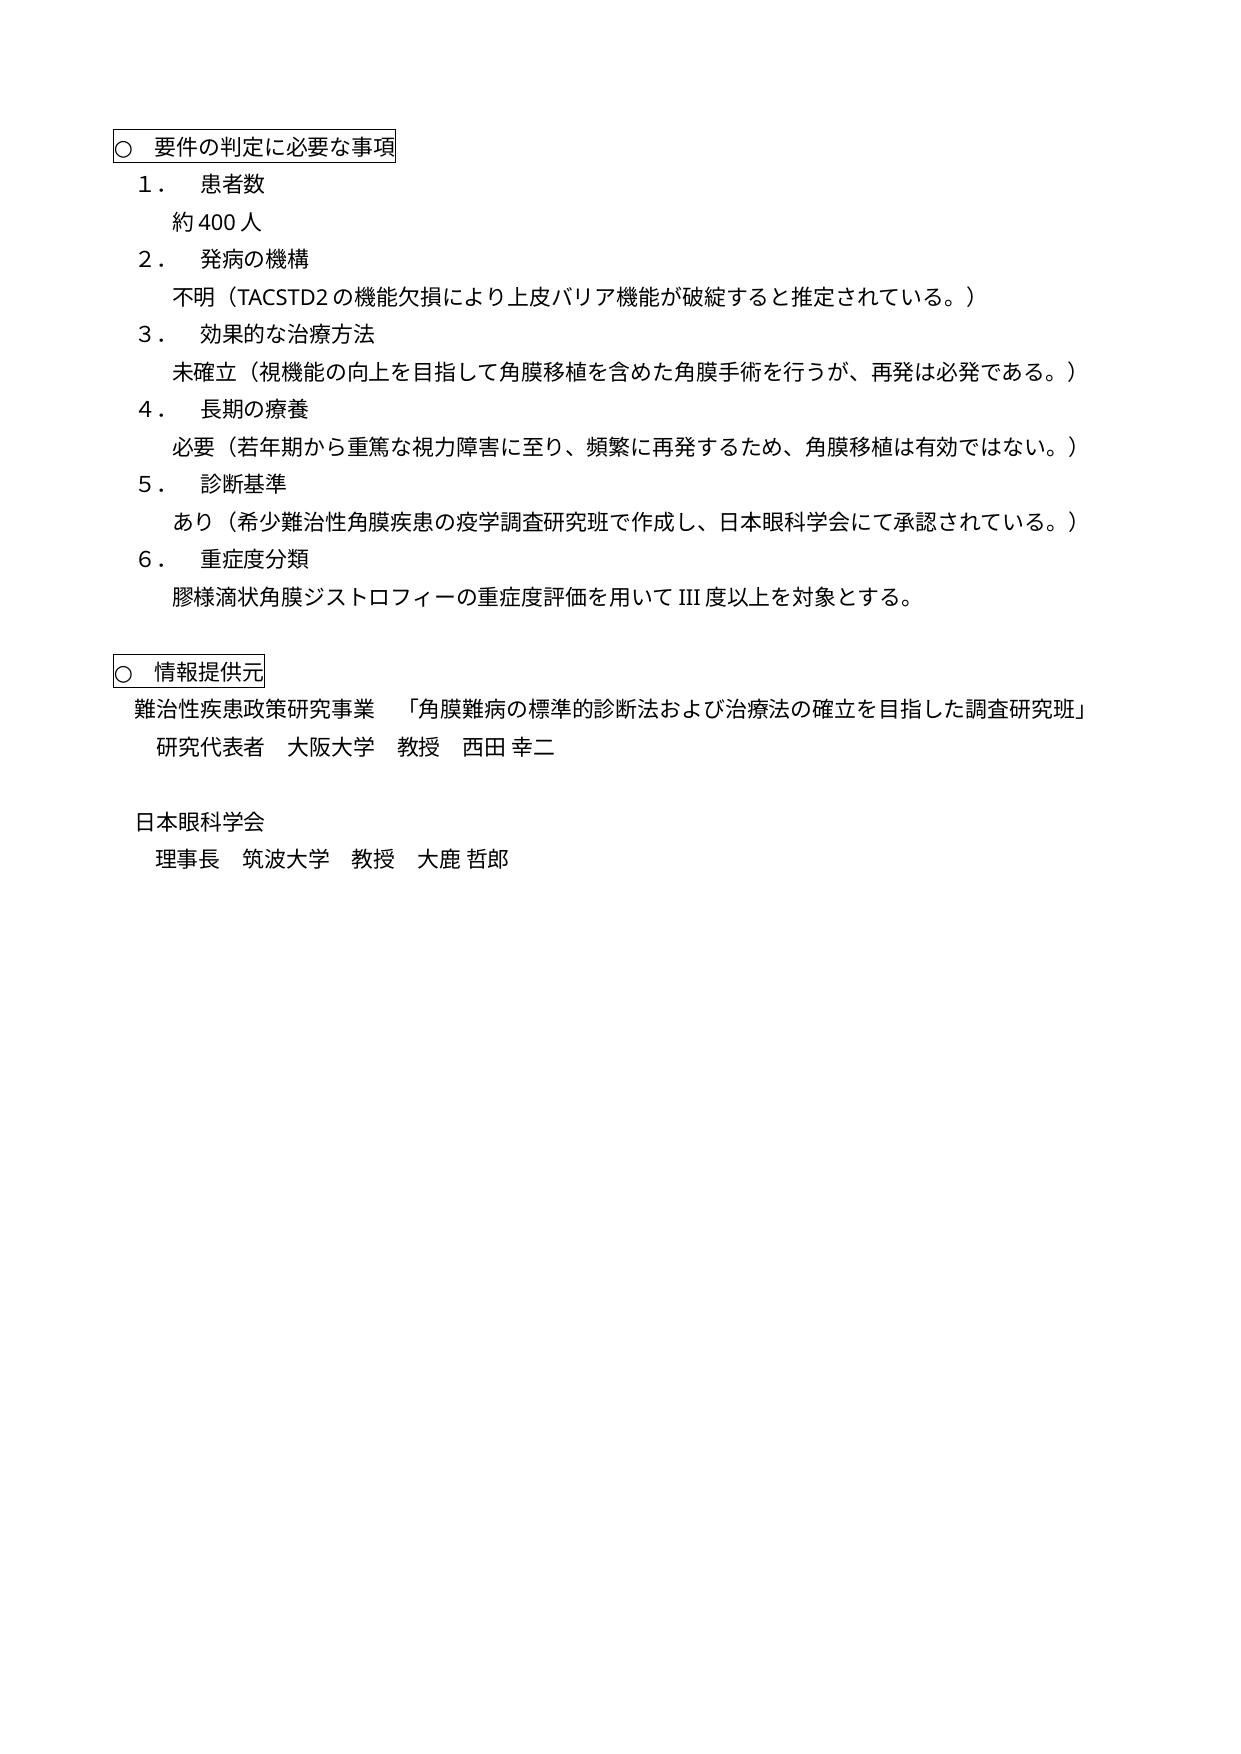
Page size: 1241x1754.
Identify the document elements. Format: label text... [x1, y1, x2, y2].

list 患者数 [134, 164, 1128, 202]
text 理事長 筑波大学 教授 大鹿 哲郎 [112, 839, 1128, 877]
list 発病の機構 [134, 239, 1128, 277]
text ○ 情報提供元 [112, 652, 1128, 689]
list 膠様滴状角膜ジストロフィーの重症度評価を用いてIII度以上を対象とする。 [172, 577, 1128, 614]
list 重症度分類 [134, 539, 1128, 577]
list 未確立（視機能の向上を目指して角膜移植を含めた角膜手術を行うが、再発は必発である。） [172, 352, 1128, 389]
list 効果的な治療方法 [134, 314, 1128, 352]
list 診断基準 [134, 464, 1128, 502]
list 長期の療養 [134, 389, 1128, 427]
text 難治性疾患政策研究事業 「角膜難病の標準的診断法および治療法の確立を目指した調査研究班」 [134, 689, 1128, 727]
text 日本眼科学会 [134, 802, 1128, 839]
list 必要（若年期から重篤な視力障害に至り、頻繁に再発するため、角膜移植は有効ではない。） [172, 427, 1128, 464]
list 不明（TACSTD2の機能欠損により上皮バリア機能が破綻すると推定されている。） [172, 277, 1128, 314]
text 研究代表者 大阪大学 教授 西田 幸二 [156, 727, 1128, 764]
text ○ 要件の判定に必要な事項 [112, 127, 1128, 164]
list 約400人 [172, 202, 1128, 239]
list あり（希少難治性角膜疾患の疫学調査研究班で作成し、日本眼科学会にて承認されている。） [172, 502, 1128, 539]
